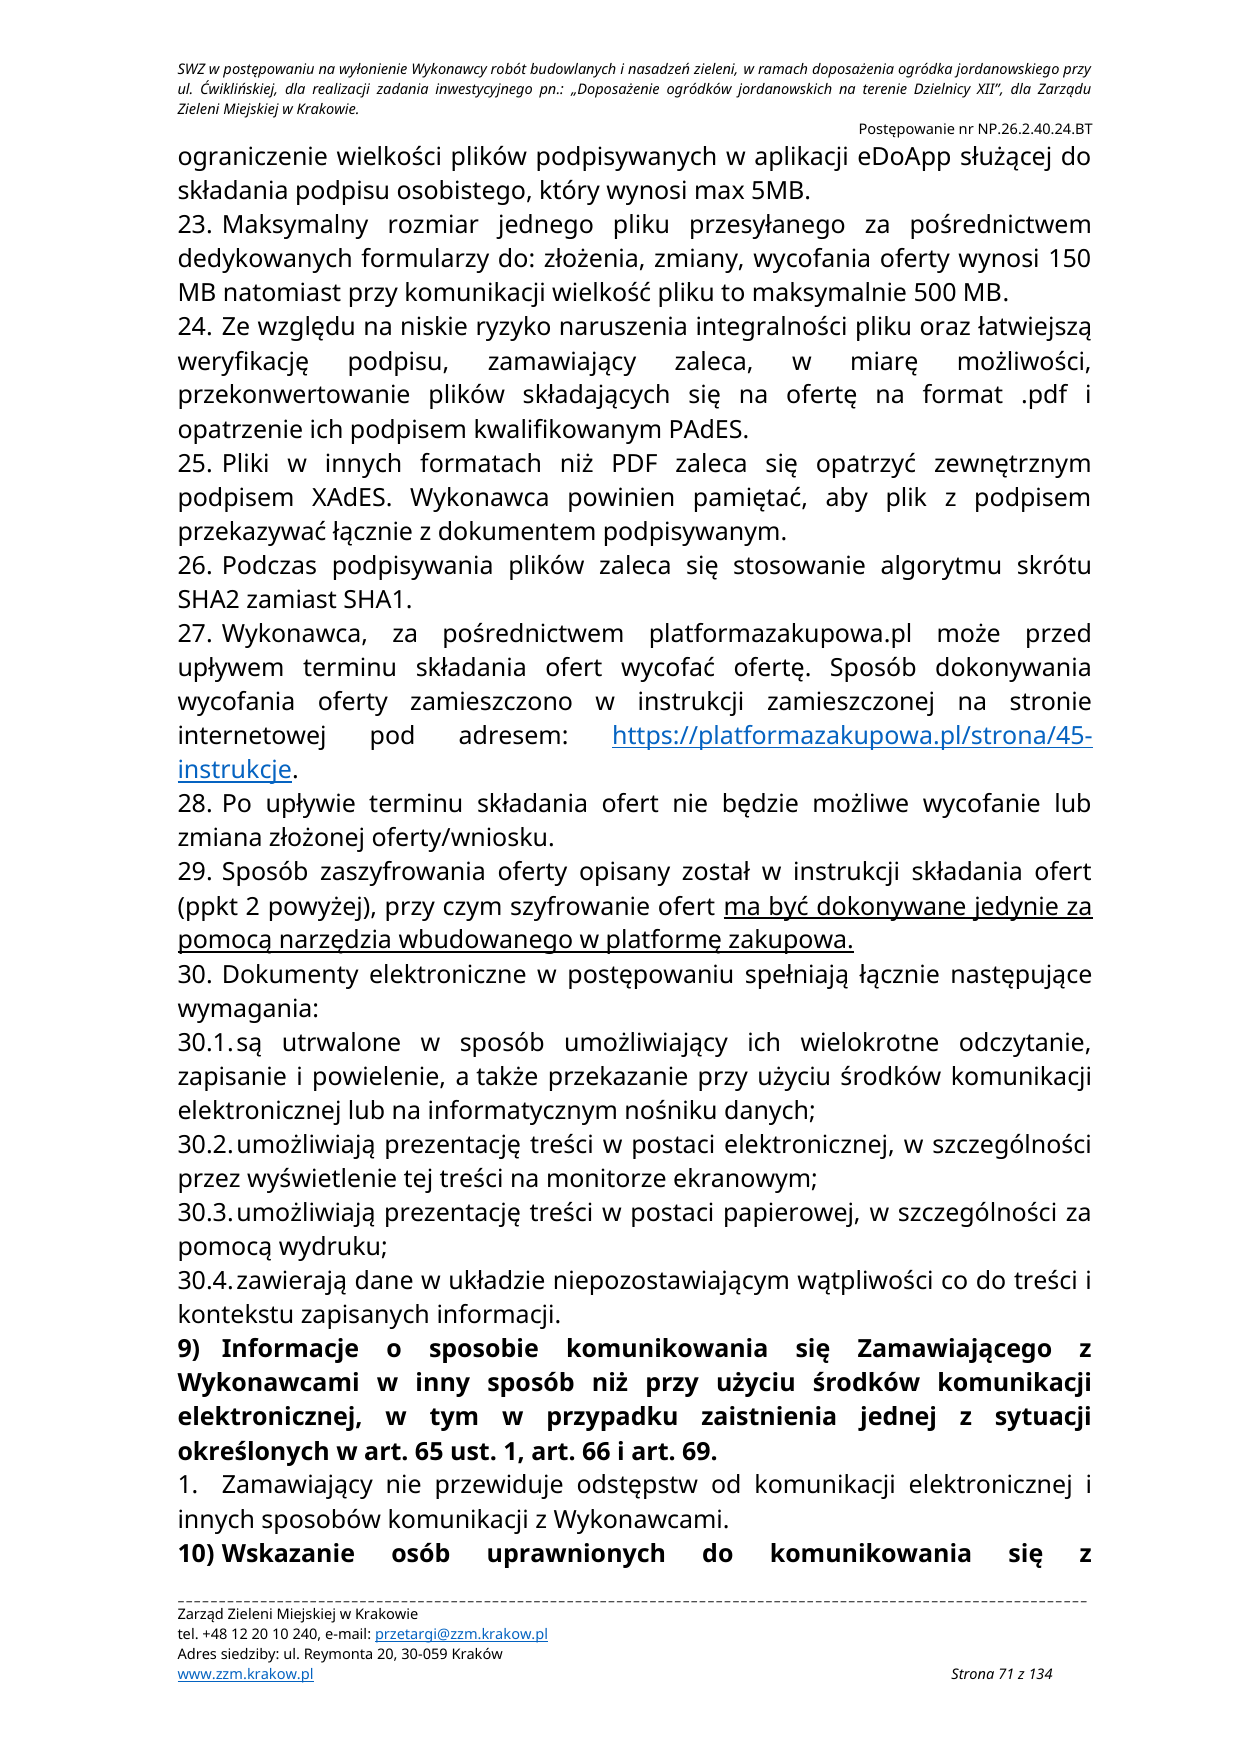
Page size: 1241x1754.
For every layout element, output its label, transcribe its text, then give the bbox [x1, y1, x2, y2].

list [177, 139, 1093, 207]
list Sposób zaszyfrowania oferty opisany został w instrukcji składania ofert (ppkt 2 powyżej), przy czym szyfrowanie ofert ma być dokonywane jedynie za pomocą narzędzia wbudowanego w platformę zakupowa. [177, 854, 1093, 956]
list Pliki w innych formatach niż PDF zaleca się opatrzyć zewnętrznym podpisem XAdES. Wykonawca powinien pamiętać, aby plik z podpisem przekazywać łącznie z dokumentem podpisywanym. [177, 445, 1093, 547]
list Dokumenty elektroniczne w postępowaniu spełniają łącznie następujące wymagania: [177, 956, 1093, 1024]
list Zamawiający nie przewiduje odstępstw od komunikacji elektronicznej i innych sposobów komunikacji z Wykonawcami. [177, 1467, 1093, 1535]
list Ze względu na niskie ryzyko naruszenia integralności pliku oraz łatwiejszą weryfikację podpisu, zamawiający zaleca, w miarę możliwości, przekonwertowanie plików składających się na ofertę na format .pdf i opatrzenie ich podpisem kwalifikowanym PAdES. [177, 309, 1093, 445]
list Informacje o sposobie komunikowania się Zamawiającego z Wykonawcami w inny sposób niż przy użyciu środków komunikacji elektronicznej, w tym w przypadku zaistnienia jednej z sytuacji określonych w art. 65 ust. 1, art. 66 i art. 69. [177, 1331, 1093, 1467]
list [177, 1535, 1093, 1569]
list są utrwalone w sposób umożliwiający ich wielokrotne odczytanie, zapisanie i powielenie, a także przekazanie przy użyciu środków komunikacji elektronicznej lub na informatycznym nośniku danych; [177, 1024, 1093, 1127]
list zawierają dane w układzie niepozostawiającym wątpliwości co do treści i kontekstu zapisanych informacji. [177, 1263, 1093, 1331]
list Po upływie terminu składania ofert nie będzie możliwe wycofanie lub zmiana złożonej oferty/wniosku. [177, 786, 1093, 854]
list Maksymalny rozmiar jednego pliku przesyłanego za pośrednictwem dedykowanych formularzy do: złożenia, zmiany, wycofania oferty wynosi 150 MB natomiast przy komunikacji wielkość pliku to maksymalnie 500 MB. [177, 207, 1093, 309]
list umożliwiają prezentację treści w postaci elektronicznej, w szczególności przez wyświetlenie tej treści na monitorze ekranowym; [177, 1127, 1093, 1195]
list Podczas podpisywania plików zaleca się stosowanie algorytmu skrótu SHA2 zamiast SHA1. [177, 547, 1093, 616]
list Wykonawca, za pośrednictwem platformazakupowa.pl może przed upływem terminu składania ofert wycofać ofertę. Sposób dokonywania wycofania oferty zamieszczono w instrukcji zamieszczonej na stronie internetowej pod adresem: https://platformazakupowa.pl/strona/45-instrukcje. [177, 616, 1093, 786]
list umożliwiają prezentację treści w postaci papierowej, w szczególności za pomocą wydruku; [177, 1195, 1093, 1263]
